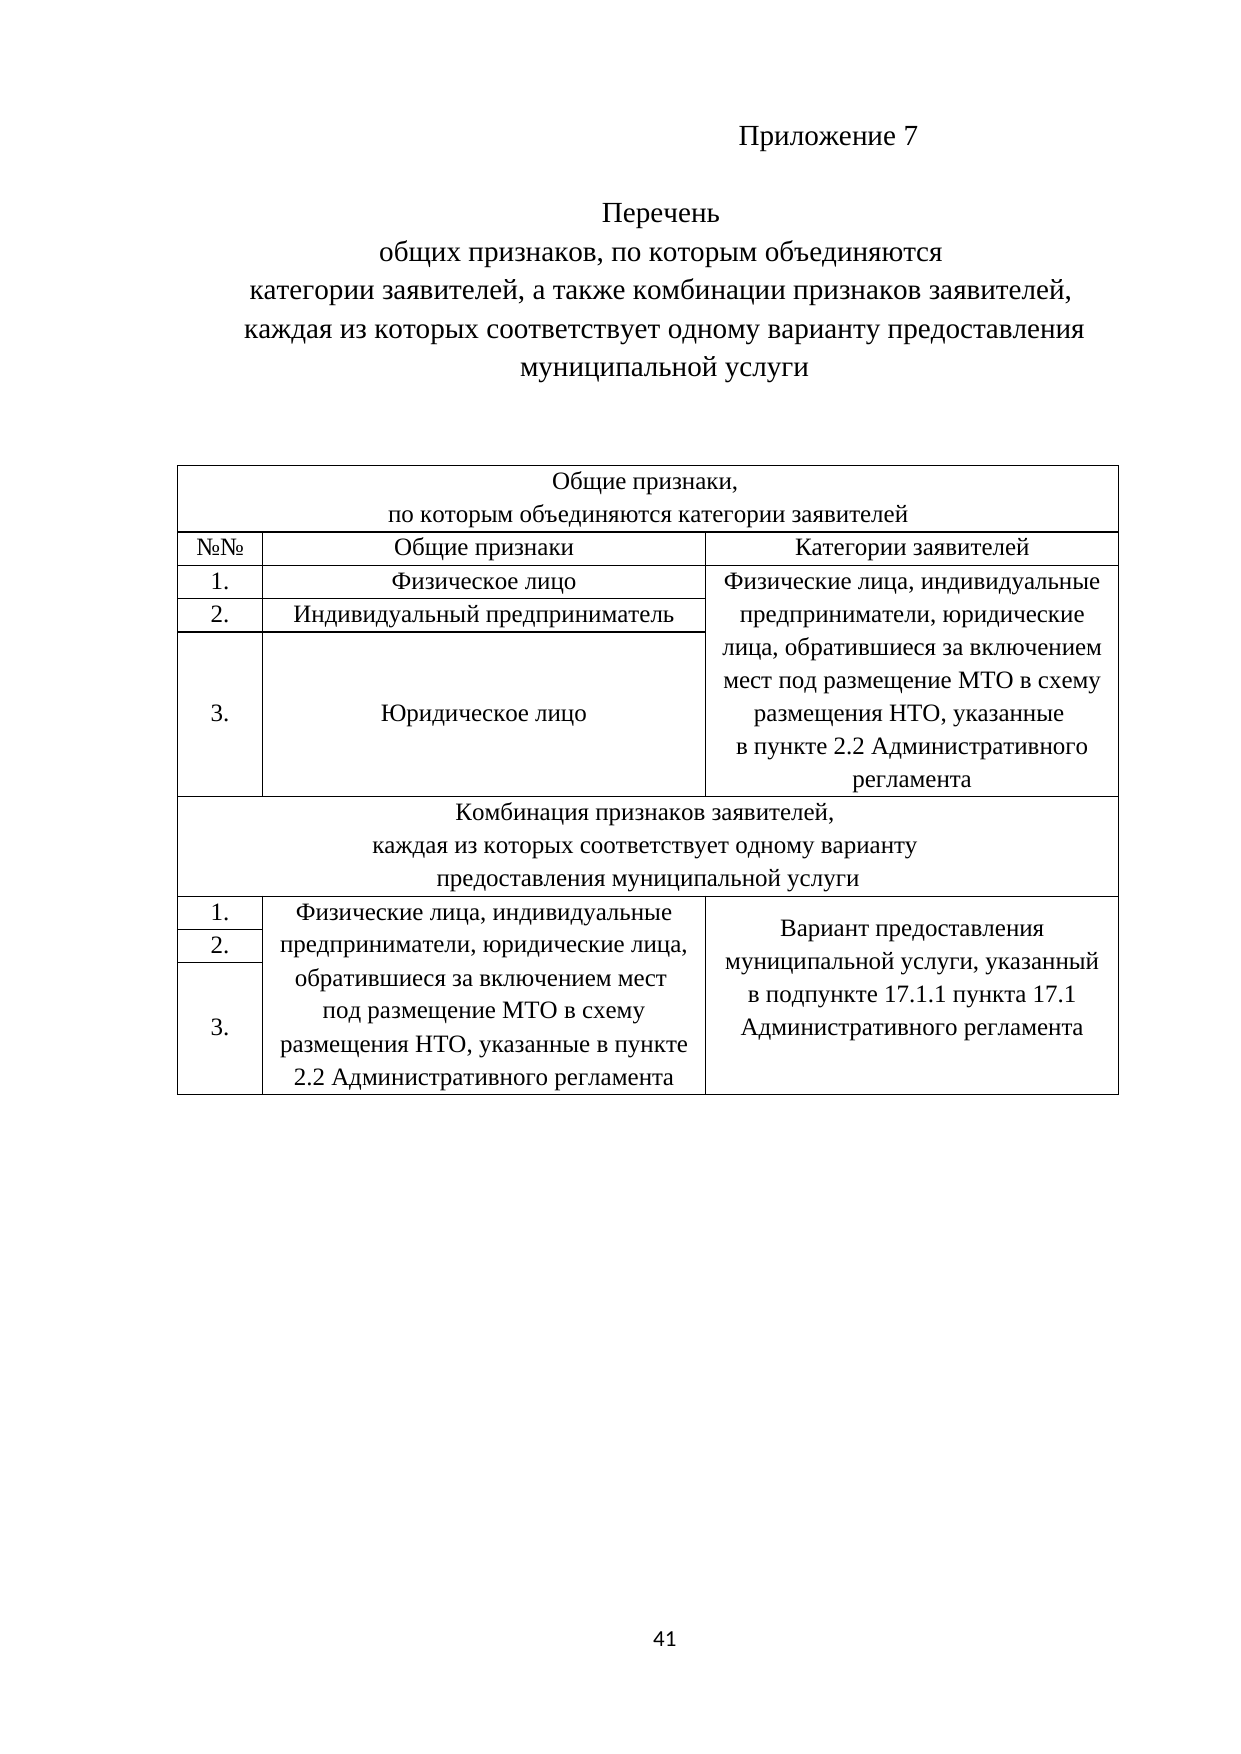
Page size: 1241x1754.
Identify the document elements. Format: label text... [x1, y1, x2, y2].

table_cell 2. [178, 930, 262, 962]
text Перечень общих признаков, по которым объединяются категории заявителей, а также комбинации признаков заявителей, каждая из которых соответствует одному варианту предоставления муниципальной услуги [177, 195, 1152, 383]
table_cell 1. [178, 566, 262, 598]
table_cell Общие признаки [263, 533, 705, 565]
table_cell Категории заявителей [706, 533, 1118, 565]
table_cell 3. [178, 963, 262, 1094]
table_cell Комбинация признаков заявителей, каждая из которых соответствует одному варианту предоставления муниципальной услуги [178, 797, 1118, 896]
table_cell Физические лица, индивидуальные предприниматели, юридические лица, обратившиеся за включением мест под размещение МТО в схему размещения НТО, указанные в пункте 2.2 Административного регламента [263, 897, 705, 1094]
table_cell Индивидуальный предприниматель [263, 599, 705, 631]
table_cell 1. [178, 897, 262, 929]
table_header Общие признаки, по которым объединяются категории заявителей [178, 466, 1118, 531]
table_cell 2. [178, 599, 262, 631]
table_cell Физические лица, индивидуальные предприниматели, юридические лица, обратившиеся за включением мест под размещение МТО в схему размещения НТО, указанные в пункте 2.2 Административного регламента [706, 566, 1118, 796]
table_cell Вариант предоставления муниципальной услуги, указанный в подпункте 17.1.1 пункта 17.1 Административного регламента [706, 897, 1118, 1094]
table_cell 3. [178, 633, 262, 796]
text Приложение 7 [177, 118, 1152, 152]
table_cell №№ [178, 533, 262, 565]
table_cell Физическое лицо [263, 566, 705, 598]
table_cell Юридическое лицо [263, 633, 705, 796]
